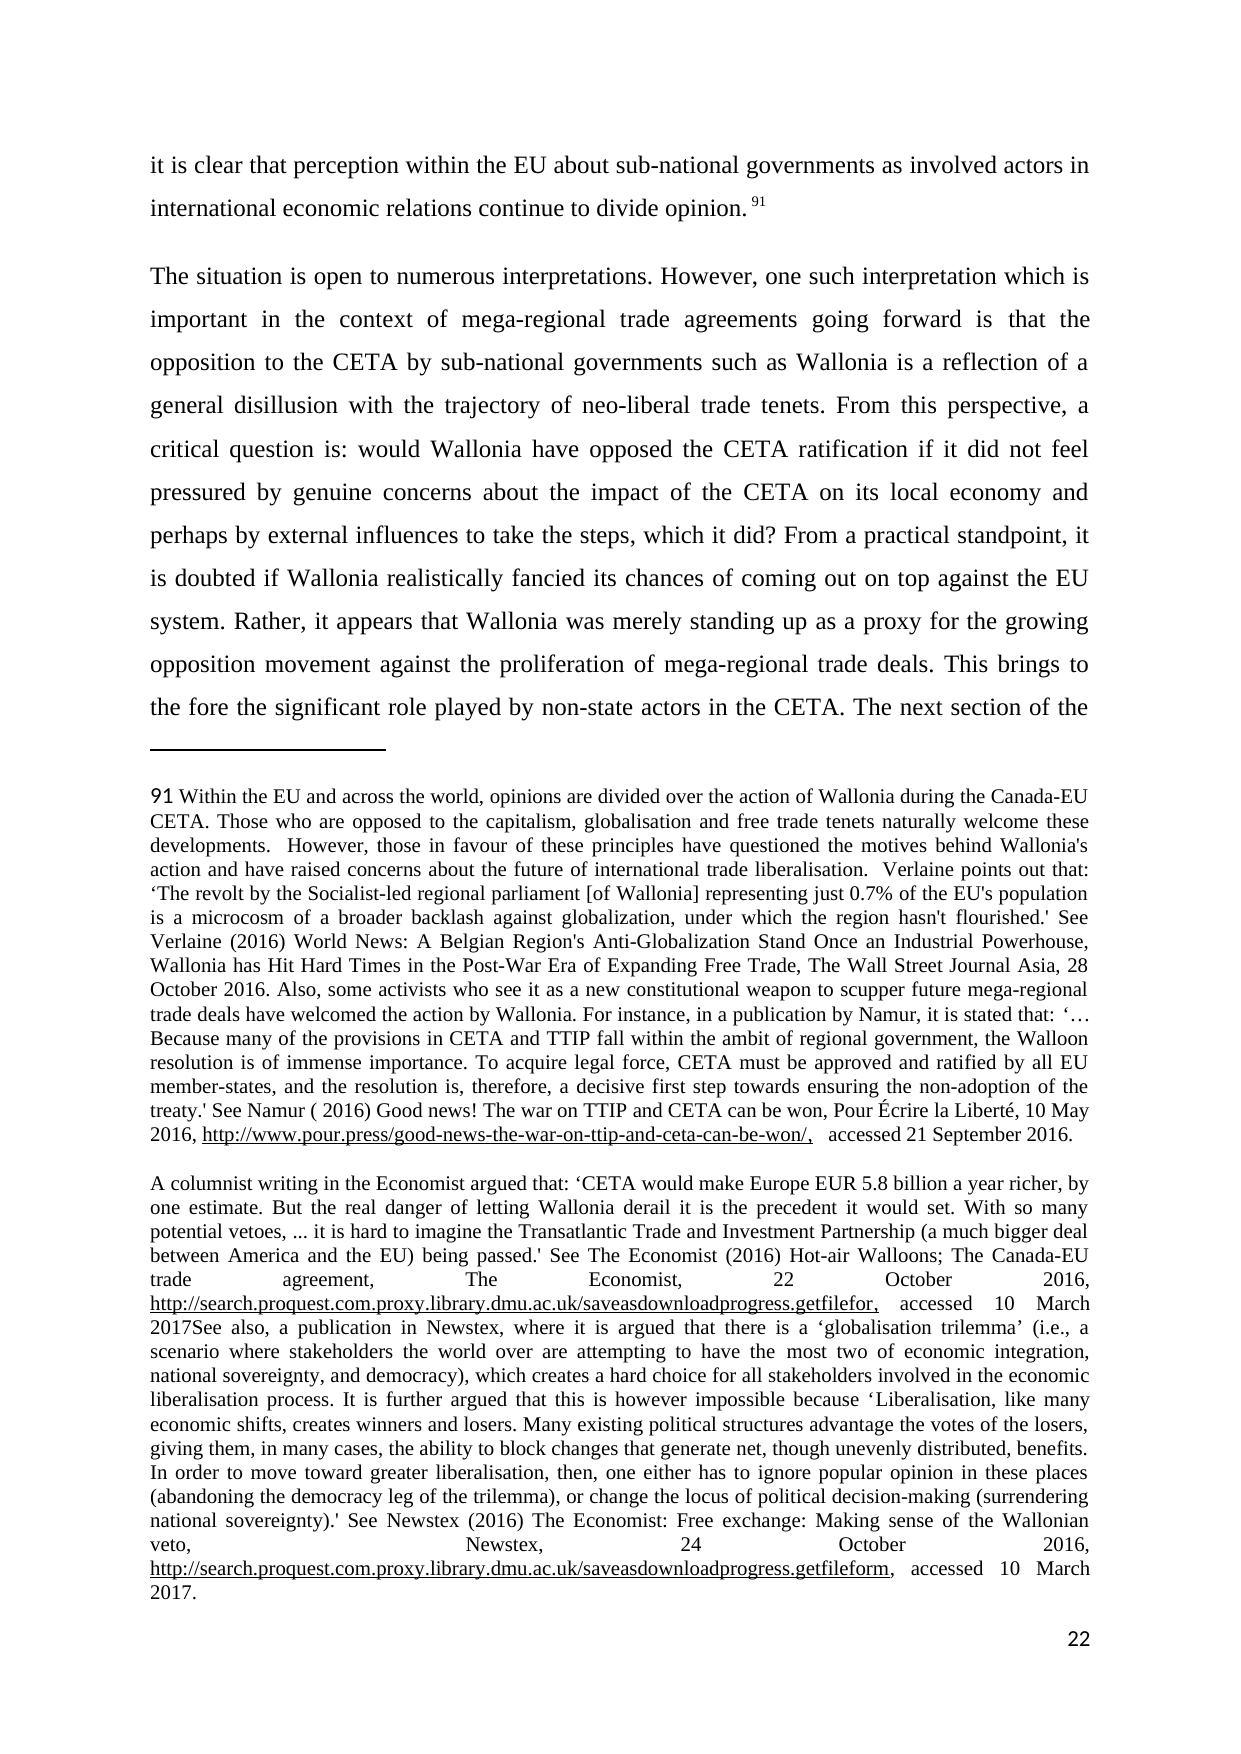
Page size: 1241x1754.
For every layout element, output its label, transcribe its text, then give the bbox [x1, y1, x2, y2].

text The situation is open to numerous interpretations. However, one such interpretation which is important in the context of mega-regional trade agreements going forward is that the opposition to the CETA by sub-national governments such as Wallonia is a reflection of a general disillusion with the trajectory of neo-liberal trade tenets. From this perspective, a critical question is: would Wallonia have opposed the CETA ratification if it did not feel pressured by genuine concerns about the impact of the CETA on its local economy and perhaps by external influences to take the steps, which it did? From a practical standpoint, it is doubted if Wallonia realistically fancied its chances of coming out on top against the EU system. Rather, it appears that Wallonia was merely standing up as a proxy for the growing opposition movement against the proliferation of mega-regional trade deals. This brings to the fore the significant role played by non-state actors in the CETA. The next section of the paper will examine the relationship between civil societies and sub-national governments during the CETA. [150, 261, 1090, 721]
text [150, 150, 1090, 222]
